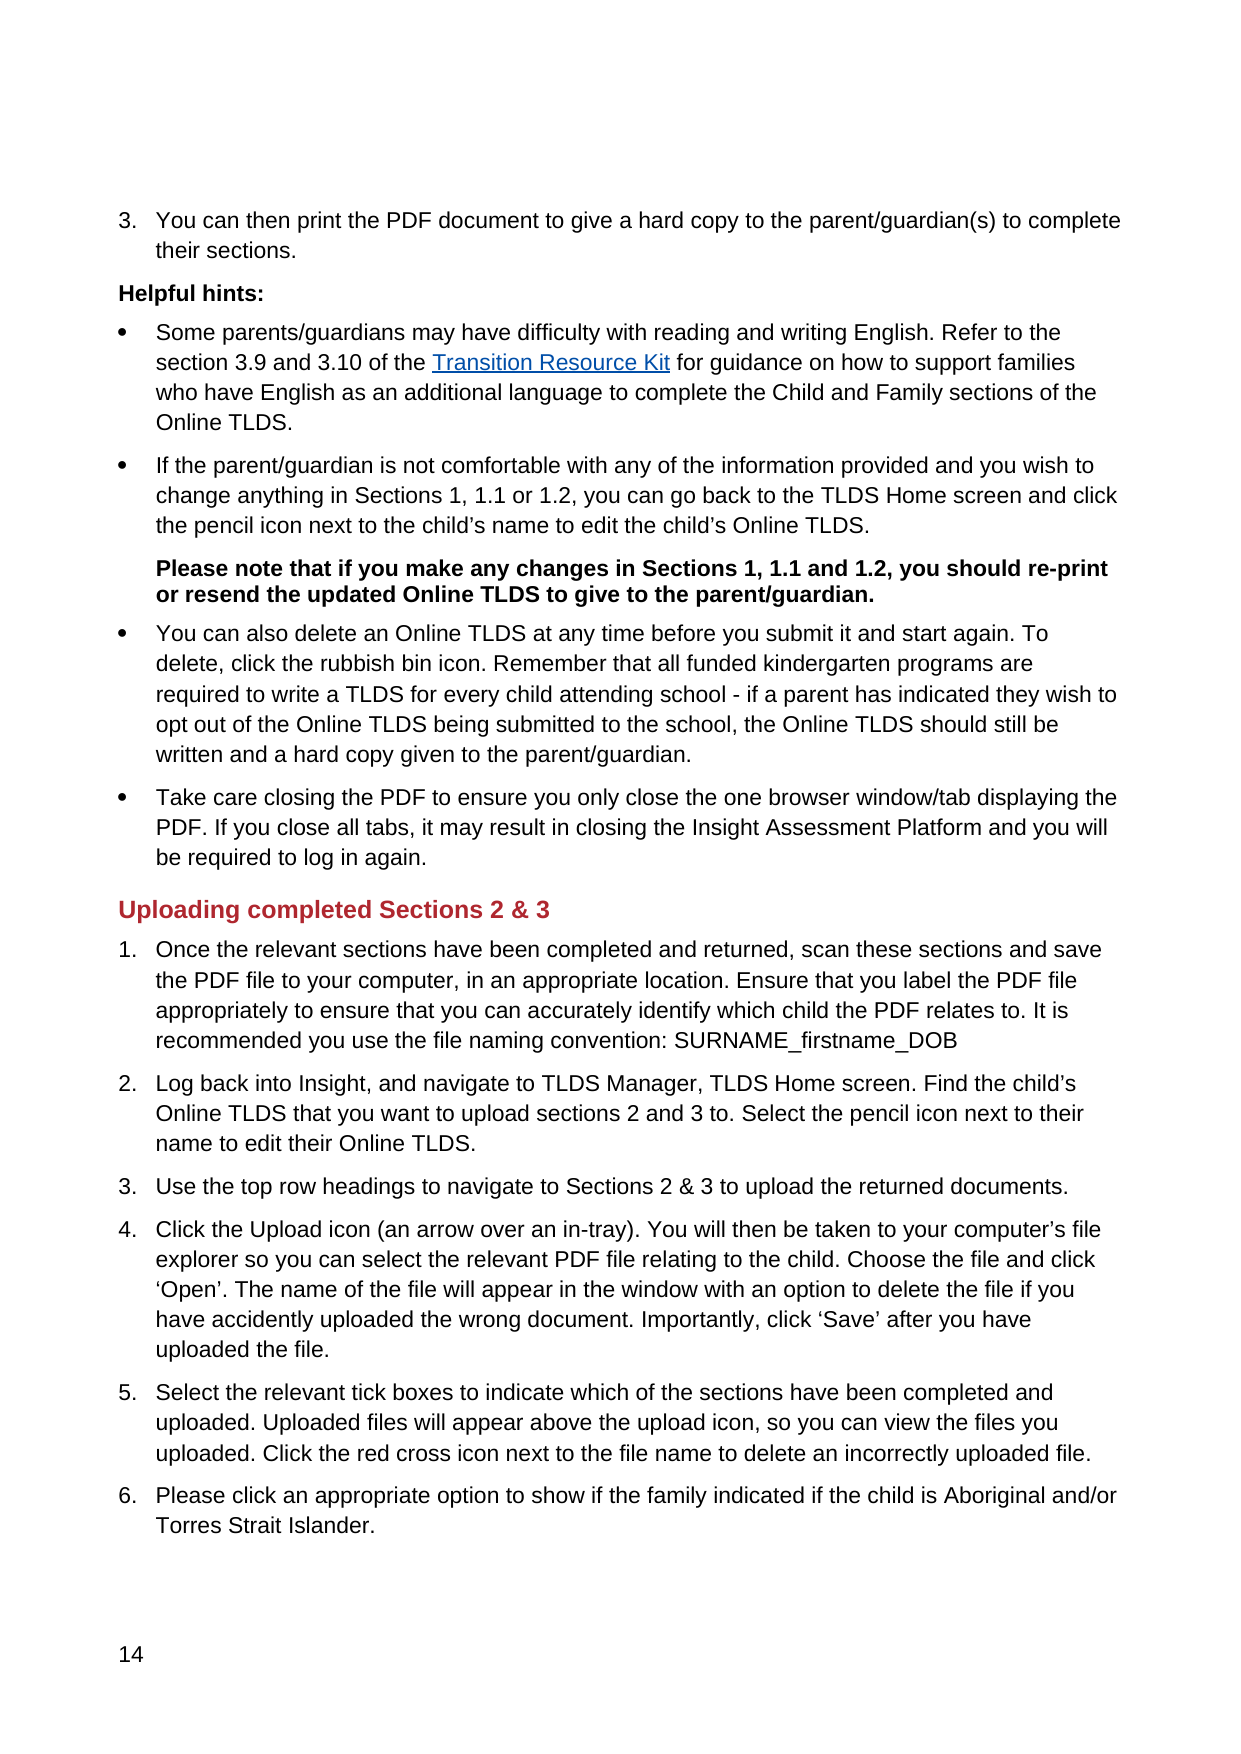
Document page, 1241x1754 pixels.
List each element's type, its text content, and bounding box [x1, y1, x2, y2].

list Some parents/guardians may have difficulty with reading and writing English. Refer to the section 3.9 and 3.10 of the Transition Resource Kit for guidance on how to support families who have English as an additional language to complete the Child and Family sections of the Online TLDS. [118, 318, 1122, 436]
list If the parent/guardian is not comfortable with any of the information provided and you wish to change anything in Sections 1, 1.1 or 1.2, you can go back to the TLDS Home screen and click the pencil icon next to the child’s name to edit the child’s Online TLDS. [118, 452, 1122, 539]
list Take care closing the PDF to ensure you only close the one browser window/tab displaying the PDF. If you close all tabs, it may result in closing the Insight Assessment Platform and you will be required to log in again. [118, 784, 1122, 871]
list Use the top row headings to navigate to Sections 2 & 3 to upload the returned documents. [118, 1173, 1122, 1199]
list Please click an appropriate option to show if the family indicated if the child is Aboriginal and/or Torres Strait Islander. [118, 1482, 1122, 1539]
list Log back into Insight, and navigate to TLDS Manager, TLDS Home screen. Find the child’s Online TLDS that you want to upload sections 2 and 3 to. Select the pencil icon next to their name to edit their Online TLDS. [118, 1070, 1122, 1157]
text Please note that if you make any changes in Sections 1, 1.1 and 1.2, you should re-print or resend the updated Online TLDS to give to the parent/guardian. [156, 555, 1122, 608]
list Select the relevant tick boxes to indicate which of the sections have been completed and uploaded. Uploaded files will appear above the upload icon, so you can view the files you uploaded. Click the red cross icon next to the file name to delete an incorrectly uploaded file. [118, 1379, 1122, 1466]
list Once the relevant sections have been completed and returned, scan these sections and save the PDF file to your computer, in an appropriate location. Ensure that you label the PDF file appropriately to ensure that you can accurately identify which child the PDF relates to. It is recommended you use the file naming convention: SURNAME_firstname_DOB [118, 936, 1122, 1053]
text Helpful hints: [118, 280, 1122, 306]
subtitle Uploading completed Sections 2 & 3 [118, 895, 1122, 924]
list Click the Upload icon (an arrow over an in-tray). You will then be taken to your computer’s file explorer so you can select the relevant PDF file relating to the child. Choose the file and click ‘Open’. The name of the file will appear in the window with an option to delete the file if you have accidently uploaded the wrong document. Importantly, click ‘Save’ after you have uploaded the file. [118, 1216, 1122, 1363]
list You can also delete an Online TLDS at any time before you submit it and start again. To delete, click the rubbish bin icon. Remember that all funded kindergarten programs are required to write a TLDS for every child attending school - if a parent has indicated they wish to opt out of the Online TLDS being submitted to the school, the Online TLDS should still be written and a hard copy given to the parent/guardian. [118, 620, 1122, 767]
list You can then print the PDF document to give a hard copy to the parent/guardian(s) to complete their sections. [118, 207, 1122, 263]
